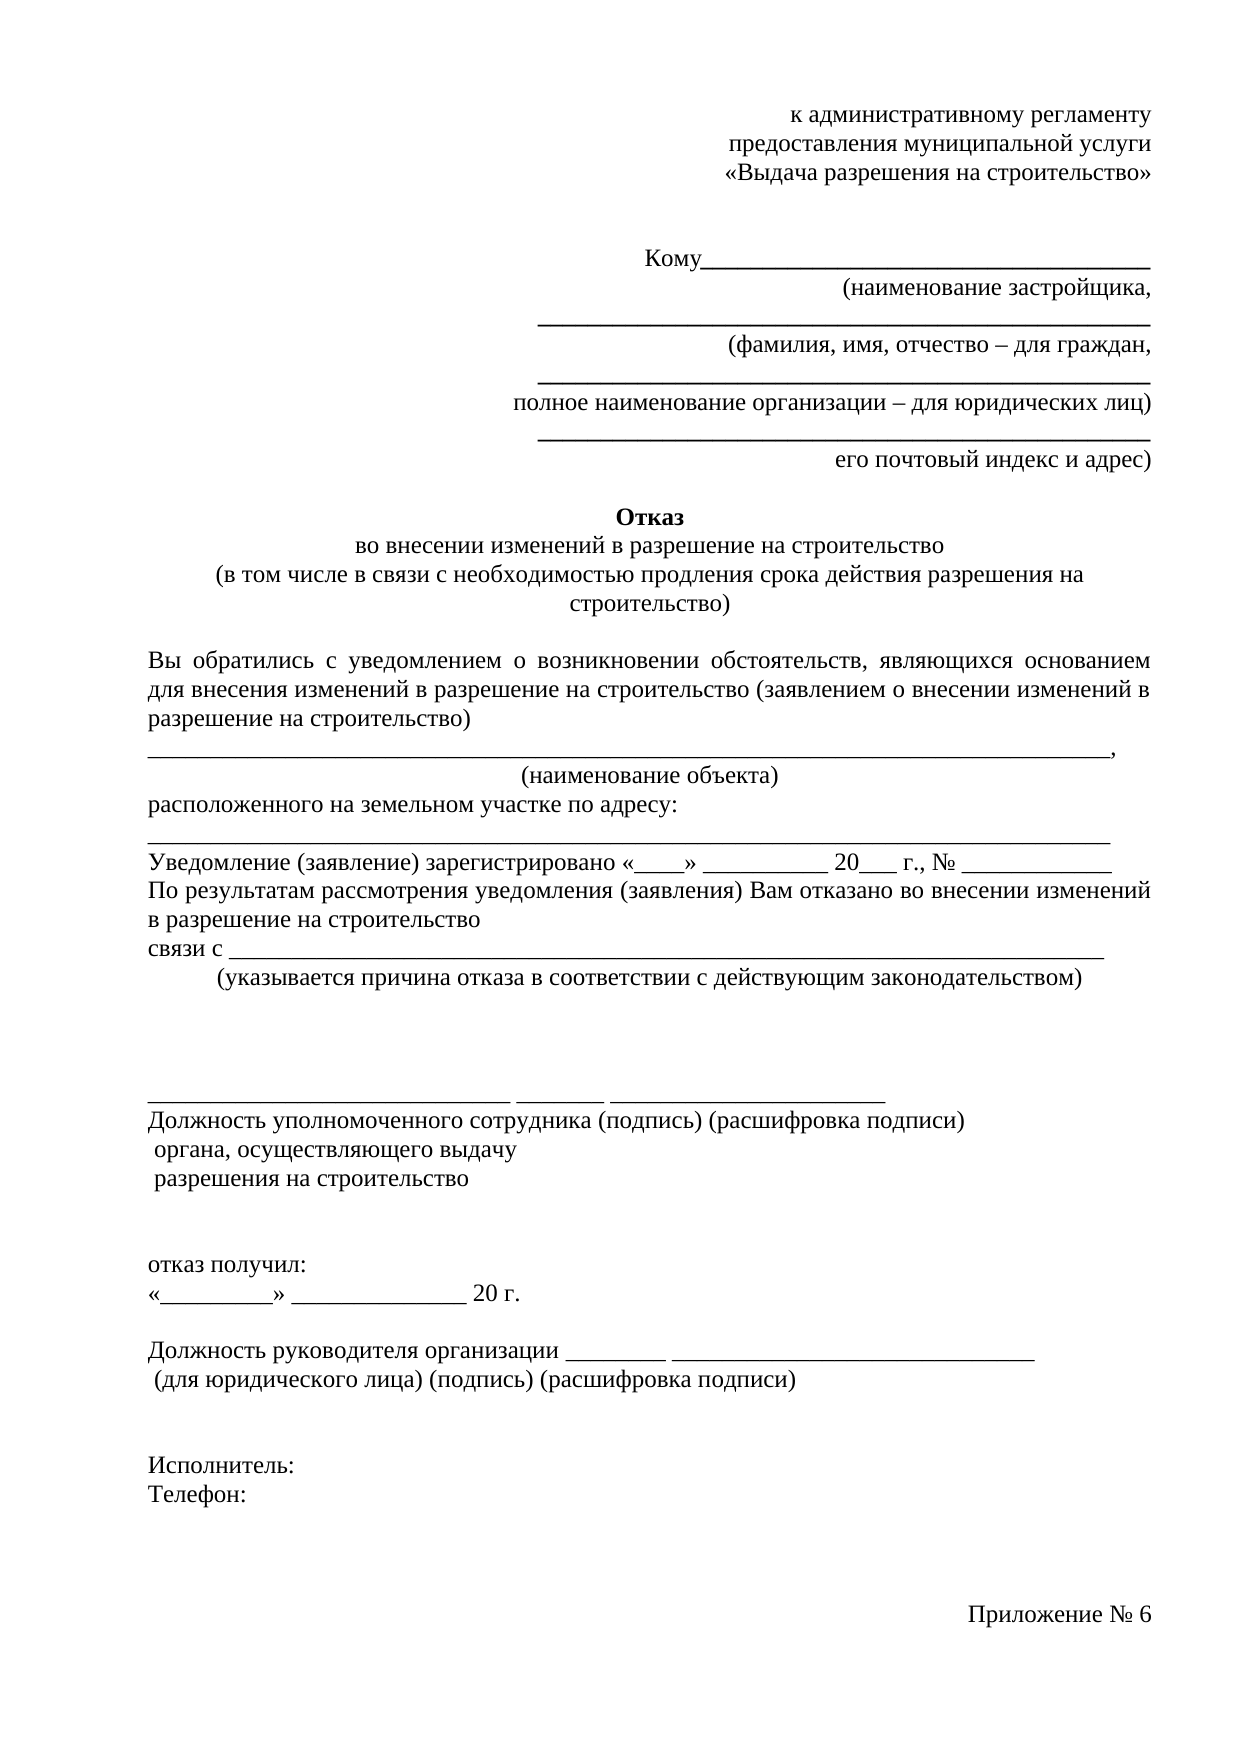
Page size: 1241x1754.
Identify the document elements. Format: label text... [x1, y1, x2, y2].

text (фамилия, имя, отчество – для граждан, [148, 329, 1152, 358]
text «Выдача разрешения на строительство» [148, 157, 1152, 185]
text _________________________________________________ [148, 415, 1152, 444]
text _________________________________________________ [148, 358, 1152, 387]
text По результатам рассмотрения уведомления (заявления) Вам отказано во внесении изменений в разрешение на строительство [148, 875, 1152, 933]
text отказ получил: [148, 1249, 1152, 1278]
text (для юридического лица) (подпись) (расшифровка подписи) [148, 1364, 1152, 1393]
text (наименование объекта) [148, 760, 1152, 789]
text полное наименование организации – для юридических лиц) [148, 387, 1152, 415]
text Кому____________________________________ [148, 243, 1152, 272]
text органа, осуществляющего выдачу [148, 1134, 1152, 1163]
text (указывается причина отказа в соответствии с действующим законодательством) [148, 962, 1152, 990]
text Должность руководителя организации ________ _____________________________ [148, 1335, 1152, 1364]
text его почтовый индекс и адрес) [148, 444, 1152, 473]
text (наименование застройщика, [148, 272, 1152, 300]
text _____________________________________________________________________________ [148, 818, 1152, 847]
text _____________________________ _______ ______________________ [148, 1077, 1152, 1105]
text во внесении изменений в разрешение на строительство [148, 530, 1152, 559]
text Исполнитель: [148, 1450, 1152, 1479]
text связи с ______________________________________________________________________ [148, 933, 1152, 962]
text к административному регламенту [148, 99, 1152, 128]
text расположенного на земельном участке по адресу: [148, 789, 1152, 818]
text Приложение № 6 [148, 1599, 1152, 1627]
text «_________» ______________ 20 г. [148, 1278, 1152, 1307]
text Вы обратились с уведомлением о возникновении обстоятельств, являющихся основанием для внесения изменений в разрешение на строительство (заявлением о внесении изменений в разрешение на строительство) [148, 645, 1152, 732]
text Отказ [148, 502, 1152, 530]
text _________________________________________________ [148, 300, 1152, 329]
text Должность уполномоченного сотрудника (подпись) (расшифровка подписи) [148, 1105, 1152, 1134]
text разрешения на строительство [148, 1163, 1152, 1192]
text предоставления муниципальной услуги [148, 128, 1152, 157]
text _____________________________________________________________________________, [148, 732, 1152, 760]
text Телефон: [148, 1479, 1152, 1508]
text (в том числе в связи с необходимостью продления срока действия разрешения на строительство) [148, 559, 1152, 617]
text Уведомление (заявление) зарегистрировано «____» __________ 20___ г., № ____________ [148, 847, 1152, 875]
